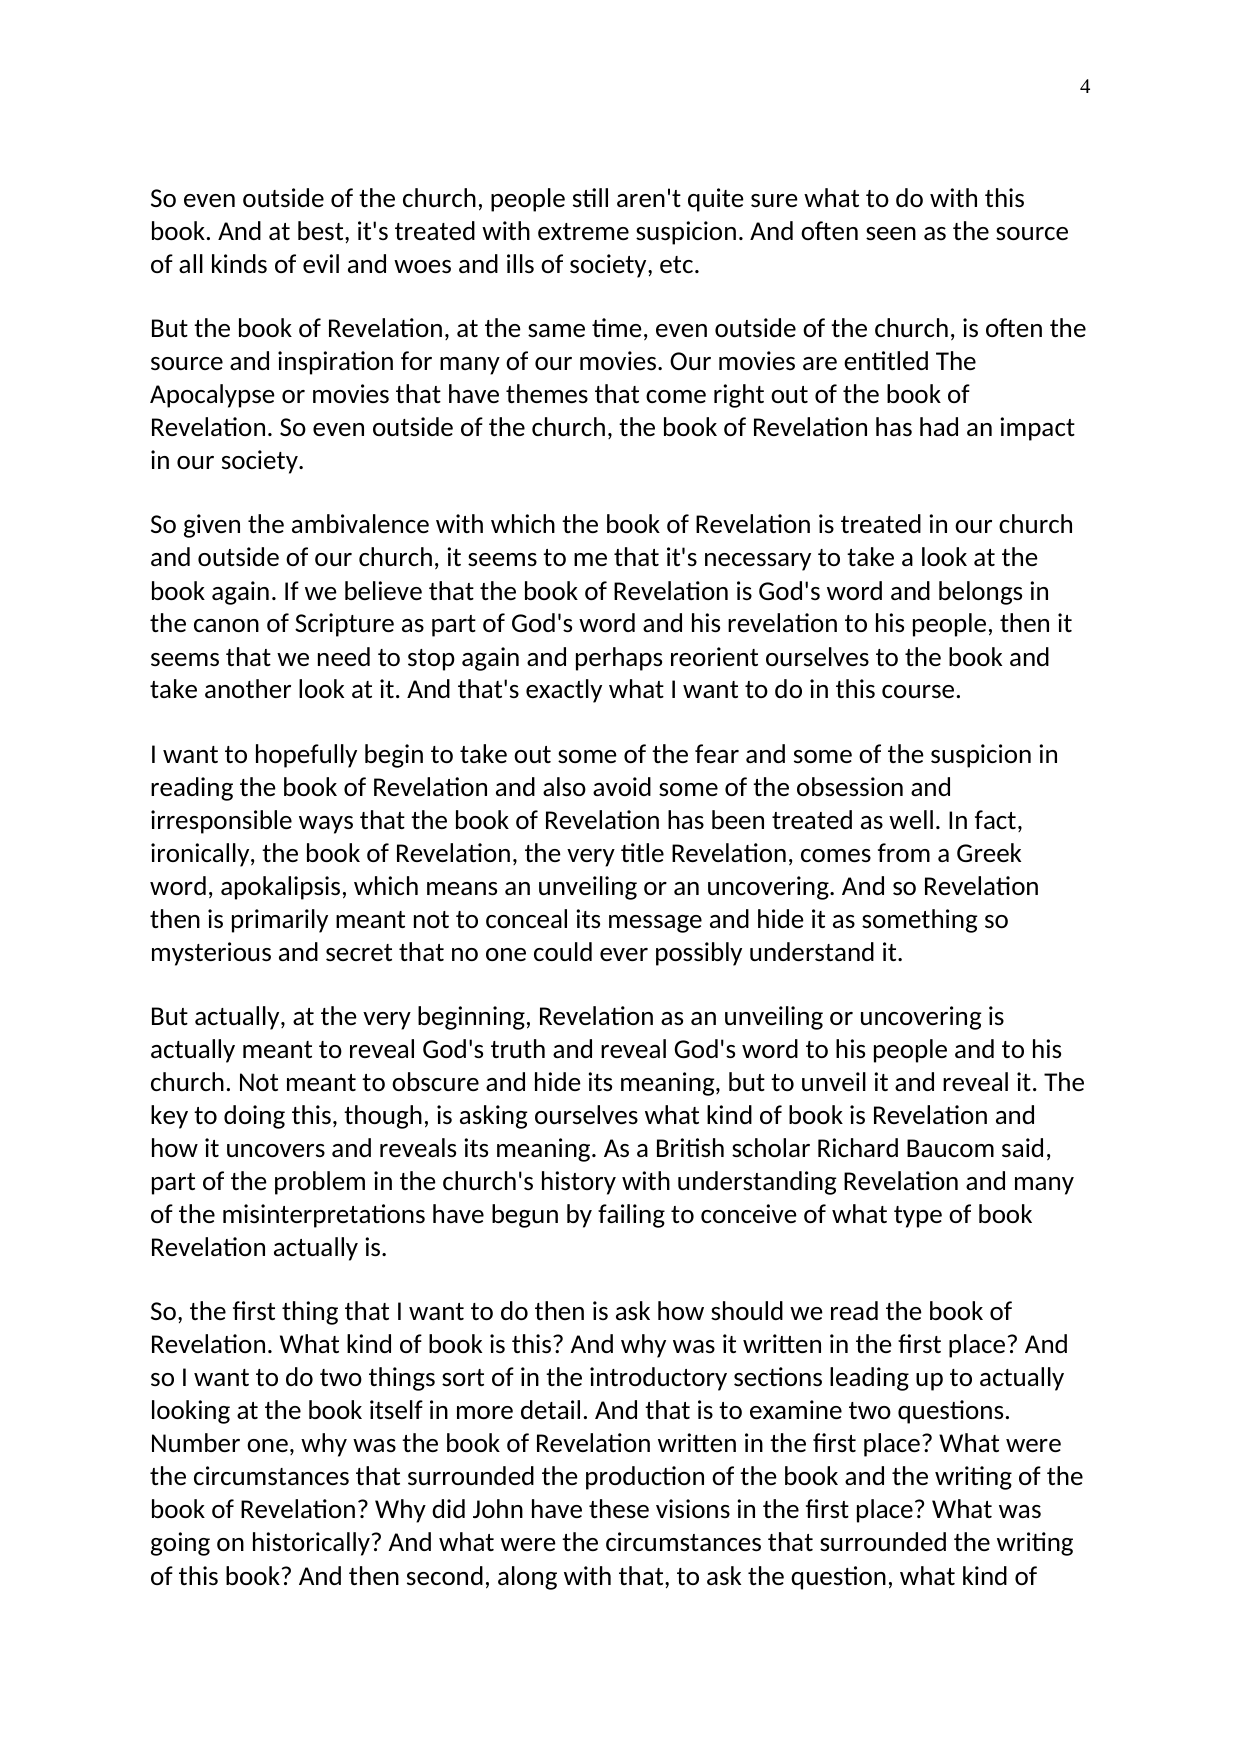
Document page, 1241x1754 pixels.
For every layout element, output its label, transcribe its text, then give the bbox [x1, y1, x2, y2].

text So even outside of the church, people still aren't quite sure what to do with this book. And at best, it's treated with extreme suspicion. And often seen as the source of all kinds of evil and woes and ills of society, etc. [150, 181, 1090, 280]
text But the book of Revelation, at the same time, even outside of the church, is often the source and inspiration for many of our movies. Our movies are entitled The Apocalypse or movies that have themes that come right out of the book of Revelation. So even outside of the church, the book of Revelation has had an impact in our society. [150, 311, 1090, 476]
text But actually, at the very beginning, Revelation as an unveiling or uncovering is actually meant to reveal God's truth and reveal God's word to his people and to his church. Not meant to obscure and hide its meaning, but to unveil it and reveal it. The key to doing this, though, is asking ourselves what kind of book is Revelation and how it uncovers and reveals its meaning. As a British scholar Richard Baucom said, part of the problem in the church's history with understanding Revelation and many of the misinterpretations have begun by failing to conceive of what type of book Revelation actually is. [150, 999, 1090, 1263]
text I want to hopefully begin to take out some of the fear and some of the suspicion in reading the book of Revelation and also avoid some of the obsession and irresponsible ways that the book of Revelation has been treated as well. In fact, ironically, the book of Revelation, the very title Revelation, comes from a Greek word, apokalipsis, which means an unveiling or an uncovering. And so Revelation then is primarily meant not to conceal its message and hide it as something so mysterious and secret that no one could ever possibly understand it. [150, 737, 1090, 968]
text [150, 1294, 1090, 1592]
text So given the ambivalence with which the book of Revelation is treated in our church and outside of our church, it seems to me that it's necessary to take a look at the book again. If we believe that the book of Revelation is God's word and belongs in the canon of Scripture as part of God's word and his revelation to his people, then it seems that we need to stop again and perhaps reorient ourselves to the book and take another look at it. And that's exactly what I want to do in this course. [150, 508, 1090, 706]
